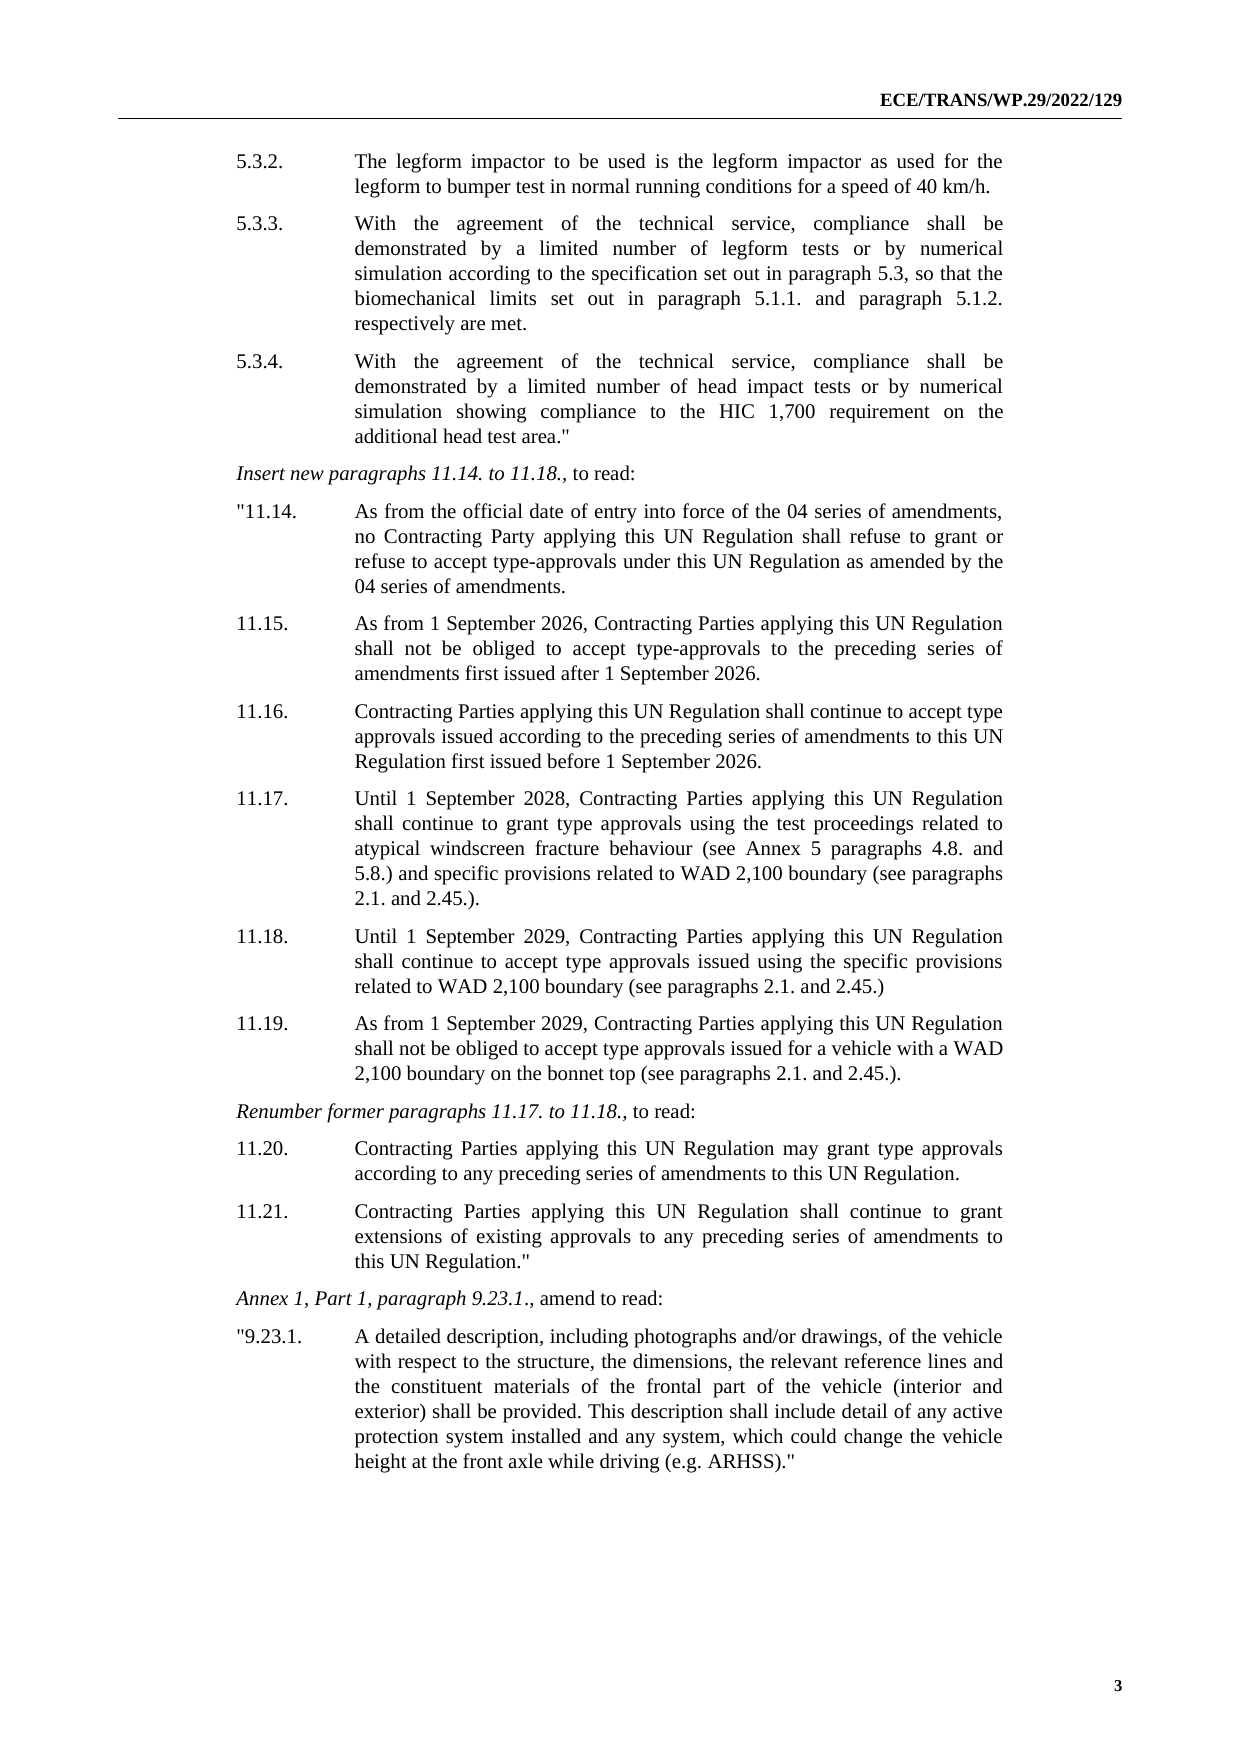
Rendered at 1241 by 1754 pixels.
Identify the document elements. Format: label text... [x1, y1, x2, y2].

text 11.20. Contracting Parties applying this UN Regulation may grant type approvals according to any preceding series of amendments to this UN Regulation. [236, 1135, 1004, 1185]
text 11.17. Until 1 September 2028, Contracting Parties applying this UN Regulation shall continue to grant type approvals using the test proceedings related to atypical windscreen fracture behaviour (see Annex 5 paragraphs 4.8. and 5.8.) and specific provisions related to WAD 2,100 boundary (see paragraphs 2.1. and 2.45.). [236, 785, 1004, 910]
text 11.16. Contracting Parties applying this UN Regulation shall continue to accept type approvals issued according to the preceding series of amendments to this UN Regulation first issued before 1 September 2026. [236, 698, 1004, 773]
text Insert new paragraphs 11.14. to 11.18., to read: [236, 460, 1004, 485]
text Renumber former paragraphs 11.17. to 11.18., to read: [236, 1098, 1004, 1123]
text 5.3.2. The legform impactor to be used is the legform impactor as used for the legform to bumper test in normal running conditions for a speed of 40 km/h. [236, 148, 1004, 198]
text "11.14. As from the official date of entry into force of the 04 series of amendments, no Contracting Party applying this UN Regulation shall refuse to grant or refuse to accept type-approvals under this UN Regulation as amended by the 04 series of amendments. [236, 498, 1004, 598]
text 5.3.3. With the agreement of the technical service, compliance shall be demonstrated by a limited number of legform tests or by numerical simulation according to the specification set out in paragraph 5.3, so that the biomechanical limits set out in paragraph 5.1.1. and paragraph 5.1.2. respectively are met. [236, 210, 1004, 335]
text 11.21. Contracting Parties applying this UN Regulation shall continue to grant extensions of existing approvals to any preceding series of amendments to this UN Regulation." [236, 1198, 1004, 1273]
text "9.23.1. A detailed description, including photographs and/or drawings, of the vehicle with respect to the structure, the dimensions, the relevant reference lines and the constituent materials of the frontal part of the vehicle (interior and exterior) shall be provided. This description shall include detail of any active protection system installed and any system, which could change the vehicle height at the front axle while driving (e.g. ARHSS)." [236, 1323, 1004, 1473]
text 11.15. As from 1 September 2026, Contracting Parties applying this UN Regulation shall not be obliged to accept type-approvals to the preceding series of amendments first issued after 1 September 2026. [236, 610, 1004, 685]
text 11.19. As from 1 September 2029, Contracting Parties applying this UN Regulation shall not be obliged to accept type approvals issued for a vehicle with a WAD 2,100 boundary on the bonnet top (see paragraphs 2.1. and 2.45.). [236, 1010, 1004, 1085]
text 11.18. Until 1 September 2029, Contracting Parties applying this UN Regulation shall continue to accept type approvals issued using the specific provisions related to WAD 2,100 boundary (see paragraphs 2.1. and 2.45.) [236, 923, 1004, 998]
text 5.3.4. With the agreement of the technical service, compliance shall be demonstrated by a limited number of head impact tests or by numerical simulation showing compliance to the HIC 1,700 requirement on the additional head test area." [236, 348, 1004, 448]
text Annex 1, Part 1, paragraph 9.23.1., amend to read: [236, 1285, 1004, 1310]
